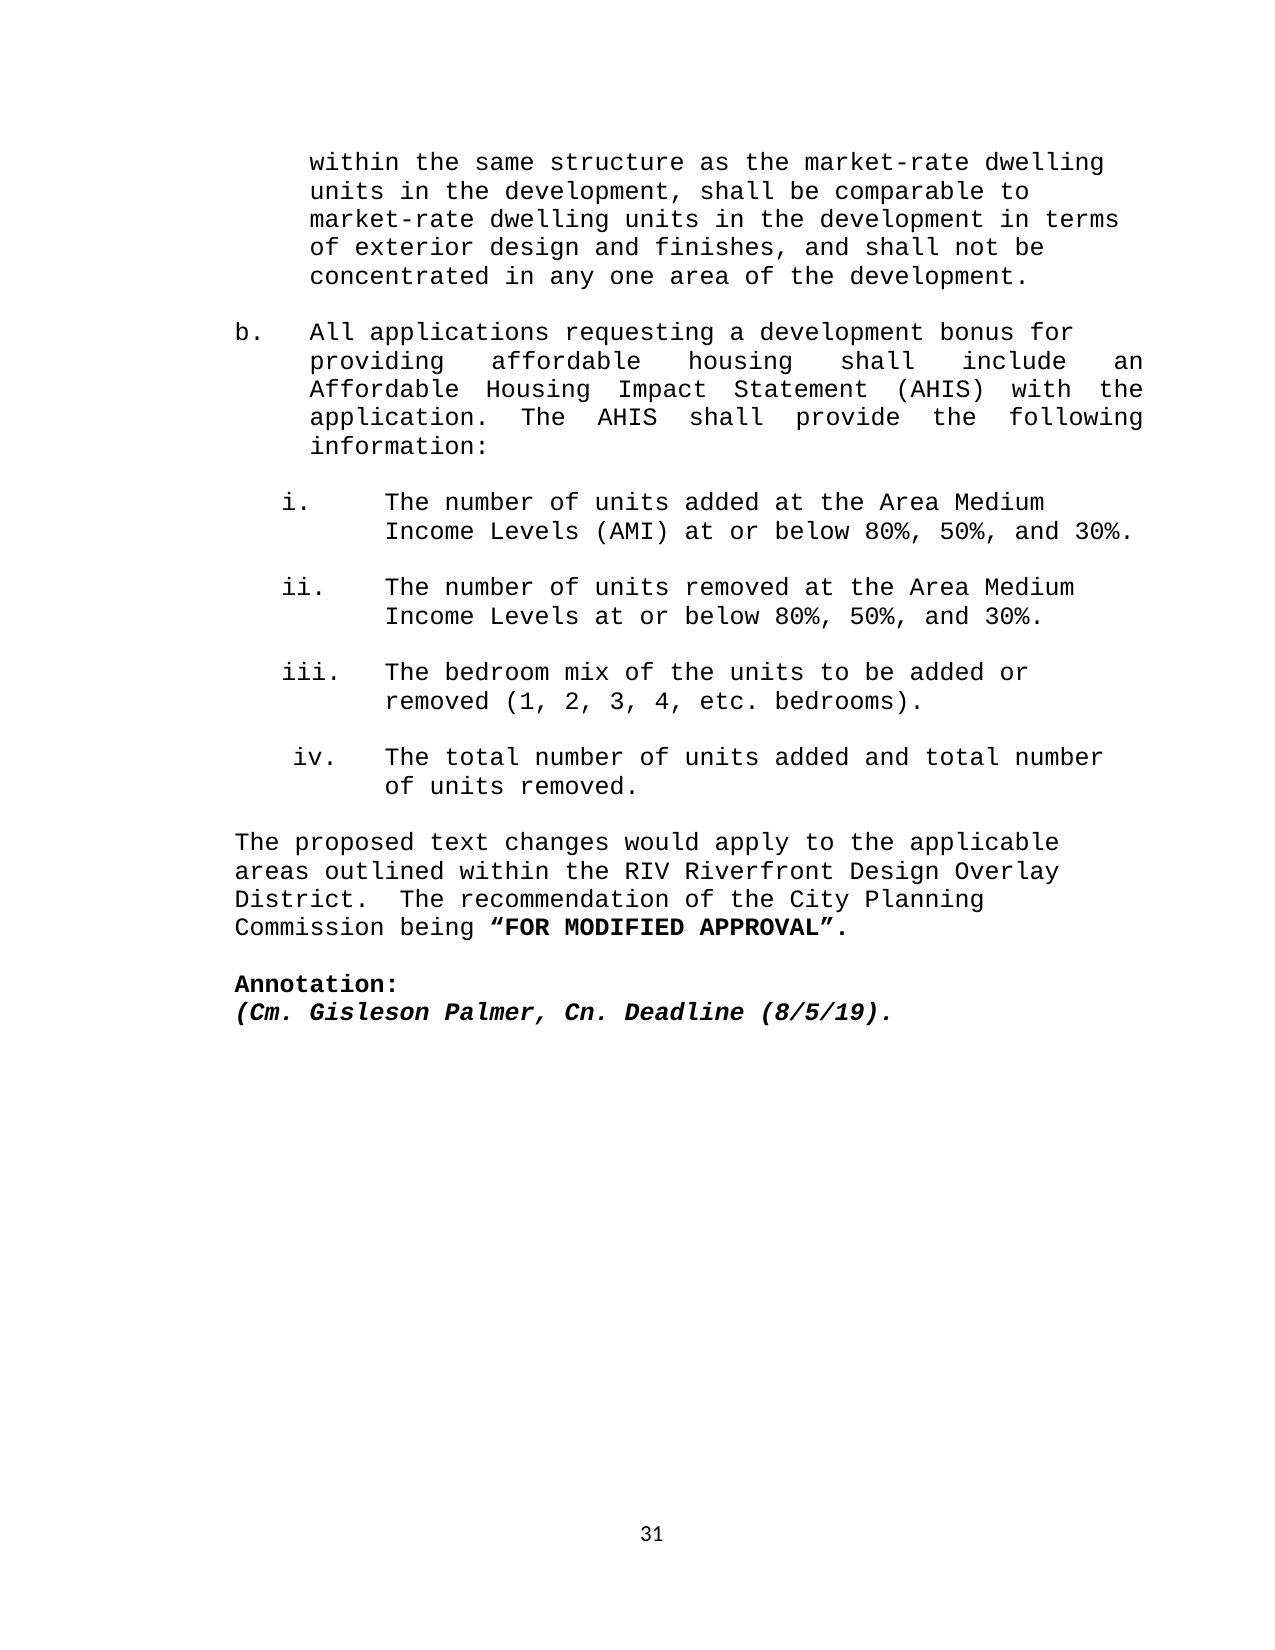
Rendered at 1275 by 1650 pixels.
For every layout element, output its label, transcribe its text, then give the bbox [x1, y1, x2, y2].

list providing affordable housing shall include an Affordable Housing Impact Statement (AHIS) with the application. The AHIS shall provide the following information: [309, 348, 1144, 462]
list Income Levels at or below 80%, 50%, and 30%. [356, 603, 1144, 632]
list The bedroom mix of the units to be added or [281, 660, 1144, 688]
list The number of units removed at the Area Medium [281, 575, 1144, 603]
list removed (1, 2, 3, 4, etc. bedrooms). [356, 688, 1144, 717]
list within the same structure as the market-rate dwelling [234, 150, 1144, 178]
list The number of units added at the Area Medium [281, 490, 1144, 518]
list Income Levels (AMI) at or below 80%, 50%, and 30%. [356, 518, 1144, 547]
text (Cm. Gisleson Palmer, Cn. Deadline (8/5/19). [234, 1000, 1144, 1028]
text The proposed text changes would apply to the applicable areas outlined within the RIV Riverfront Design Overlay District. The recommendation of the City Planning Commission being “FOR MODIFIED APPROVAL”. [234, 830, 1144, 943]
text of units removed. [337, 773, 1144, 802]
list All applications requesting a development bonus for [234, 320, 1144, 348]
list market-rate dwelling units in the development in terms [234, 207, 1144, 235]
list of exterior design and finishes, and shall not be [234, 235, 1144, 263]
list concentrated in any one area of the development. [234, 263, 1144, 292]
list units in the development, shall be comparable to [234, 178, 1144, 207]
list The total number of units added and total number [337, 745, 1144, 773]
text Annotation: [234, 972, 1144, 1000]
